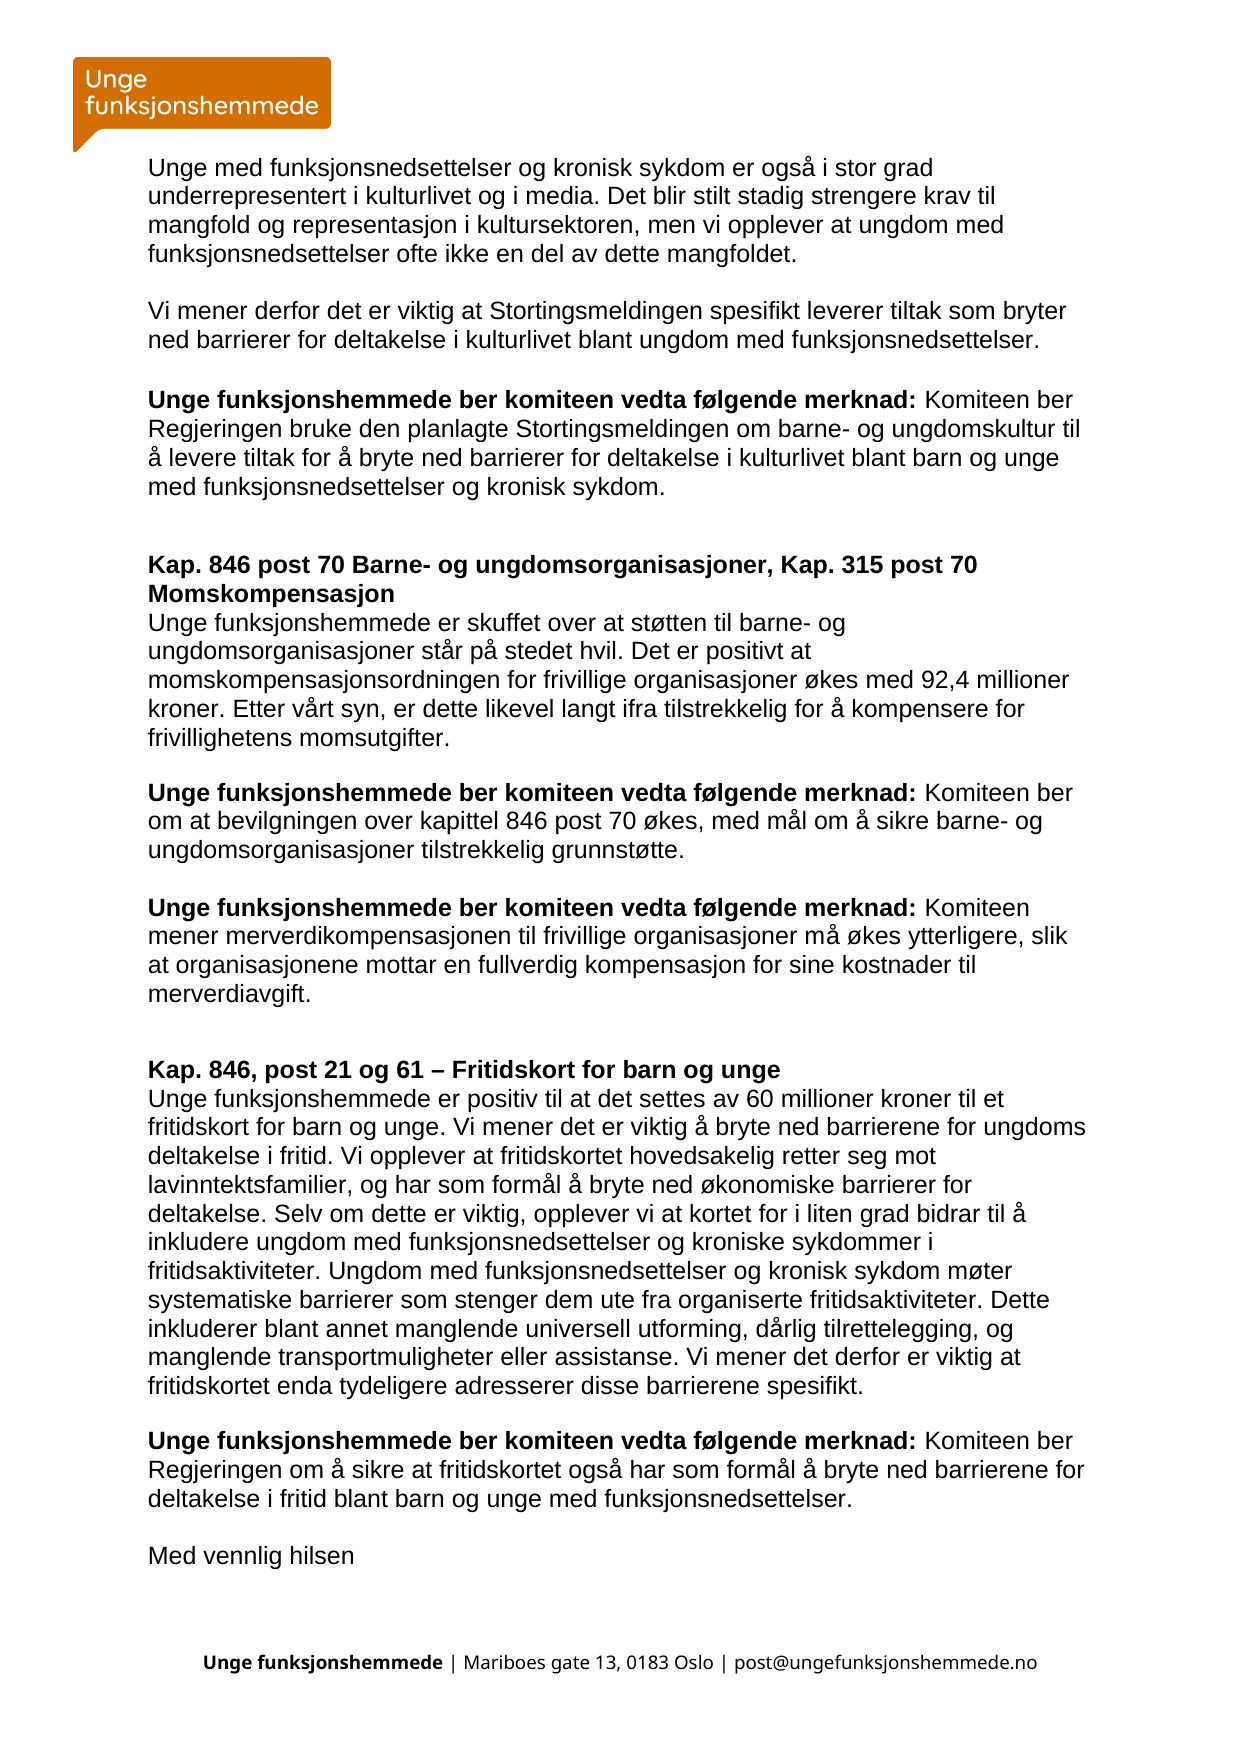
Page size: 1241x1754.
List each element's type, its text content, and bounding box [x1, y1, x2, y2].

text Unge funksjonshemmede ber komiteen vedta følgende merknad: Komiteen ber om at bevilgningen over kapittel 846 post 70 økes, med mål om å sikre barne- og ungdomsorganisasjoner tilstrekkelig grunnstøtte. [148, 778, 1093, 864]
text Vi mener derfor det er viktig at Stortingsmeldingen spesifikt leverer tiltak som bryter ned barrierer for deltakelse i kulturlivet blant ungdom med funksjonsnedsettelser. [148, 296, 1093, 354]
text Unge med funksjonsnedsettelser og kronisk sykdom er også i stor grad underrepresentert i kulturlivet og i media. Det blir stilt stadig strengere krav til mangfold og representasjon i kultursektoren, men vi opplever at ungdom med funksjonsnedsettelser ofte ikke en del av dette mangfoldet. [148, 148, 1093, 268]
picture [71, 56, 333, 153]
text Unge funksjonshemmede ber komiteen vedta følgende merknad: Komiteen ber Regjeringen bruke den planlagte Stortingsmeldingen om barne- og ungdomskultur til å levere tiltak for å bryte ned barrierer for deltakelse i kulturlivet blant barn og unge med funksjonsnedsettelser og kronisk sykdom. [148, 385, 1093, 500]
subtitle Kap. 846, post 21 og 61 – Fritidskort for barn og unge [148, 1055, 1093, 1083]
text Unge funksjonshemmede ber komiteen vedta følgende merknad: Komiteen mener merverdikompensasjonen til frivillige organisasjoner må økes ytterligere, slik at organisasjonene mottar en fullverdig kompensasjon for sine kostnader til merverdiavgift. [148, 893, 1093, 1008]
text Med vennlig hilsen [148, 1541, 1093, 1570]
text Unge funksjonshemmede er skuffet over at støtten til barne- og ungdomsorganisasjoner står på stedet hvil. Det er positivt at momskompensasjonsordningen for frivillige organisasjoner økes med 92,4 millioner kroner. Etter vårt syn, er dette likevel langt ifra tilstrekkelig for å kompensere for frivillighetens momsutgifter. [148, 607, 1093, 751]
subtitle Kap. 846 post 70 Barne- og ungdomsorganisasjoner, Kap. 315 post 70 Momskompensasjon [148, 550, 1093, 607]
text Unge funksjonshemmede er positiv til at det settes av 60 millioner kroner til et fritidskort for barn og unge. Vi mener det er viktig å bryte ned barrierene for ungdoms deltakelse i fritid. Vi opplever at fritidskortet hovedsakelig retter seg mot lavinntektsfamilier, og har som formål å bryte ned økonomiske barrierer for deltakelse. Selv om dette er viktig, opplever vi at kortet for i liten grad bidrar til å inkludere ungdom med funksjonsnedsettelser og kroniske sykdommer i fritidsaktiviteter. Ungdom med funksjonsnedsettelser og kronisk sykdom møter systematiske barrierer som stenger dem ute fra organiserte fritidsaktiviteter. Dette inkluderer blant annet manglende universell utforming, dårlig tilrettelegging, og manglende transportmuligheter eller assistanse. Vi mener det derfor er viktig at fritidskortet enda tydeligere adresserer disse barrierene spesifikt. [148, 1083, 1093, 1400]
text Unge funksjonshemmede ber komiteen vedta følgende merknad: Komiteen ber Regjeringen om å sikre at fritidskortet også har som formål å bryte ned barrierene for deltakelse i fritid blant barn og unge med funksjonsnedsettelser. [148, 1426, 1093, 1512]
